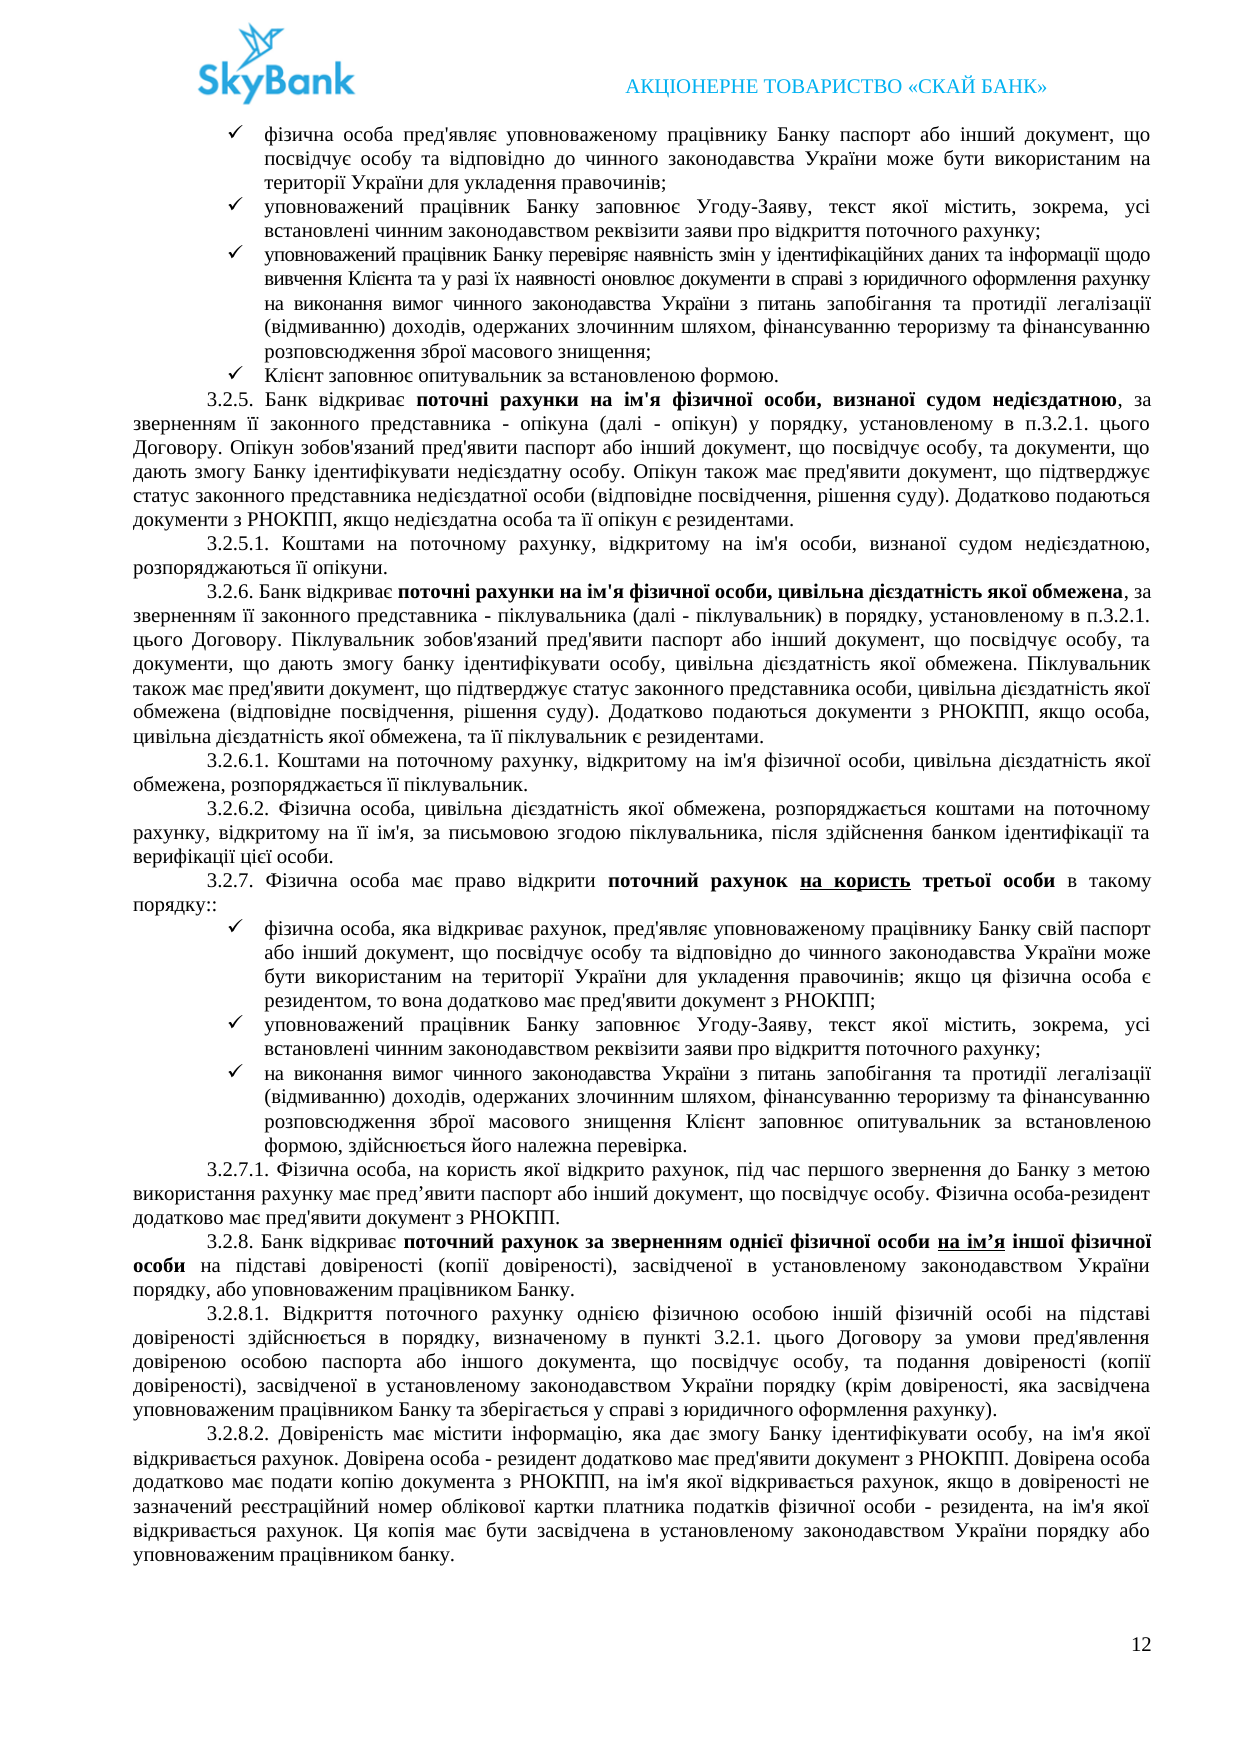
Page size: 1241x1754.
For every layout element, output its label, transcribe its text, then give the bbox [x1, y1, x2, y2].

picture [947, 82, 954, 91]
text 3.2.7. Фізична особа має право відкрити поточний рахунок на користь третьої особи в такому порядку:: [133, 868, 1152, 916]
list уповноважений працівник Банку заповнює Угоду-Заяву, текст якої містить, зокрема, усі встановлені чинним законодавством реквізити заяви про відкриття поточного рахунку; [227, 1012, 1152, 1060]
list уповноважений працівник Банку заповнює Угоду-Заяву, текст якої містить, зокрема, усі встановлені чинним законодавством реквізити заяви про відкриття поточного рахунку; [227, 194, 1152, 242]
list фізична особа пред'являє уповноваженому працівнику Банку паспорт або інший документ, що посвідчує особу та відповідно до чинного законодавства України може бути використаним на території України для укладення правочинів; [227, 122, 1152, 194]
text 3.2.6.2. Фізична особа, цивільна дієздатність якої обмежена, розпоряджається коштами на поточному рахунку, відкритому на її ім'я, за письмовою згодою піклувальника, після здійснення банком ідентифікації та верифікації цієї особи. [133, 796, 1152, 868]
text 3.2.8.2. Довіреність має містити інформацію, яка дає змогу Банку ідентифікувати особу, на ім'я якої відкривається рахунок. Довірена особа - резидент додатково має пред'явити документ з РНОКПП. Довірена особа додатково має подати копію документа з РНОКПП, на ім'я якої відкривається рахунок, якщо в довіреності не зазначений реєстраційний номер облікової картки платника податків фізичної особи - резидента, на ім'я якої відкривається рахунок. Ця копія має бути засвідчена в установленому законодавством України порядку або уповноваженим працівником банку. [133, 1421, 1152, 1566]
picture [860, 79, 866, 91]
list Клієнт заповнює опитувальник за встановленою формою. [227, 363, 1152, 387]
picture [178, 12, 385, 117]
text 3.2.8.1. Відкриття поточного рахунку однією фізичною особою іншій фізичній особі на підставі довіреності здійснюється в порядку, визначеному в пункті 3.2.1. цього Договору за умови пред'явлення довіреною особою паспорта або іншого документа, що посвідчує особу, та подання довіреності (копії довіреності), засвідченої в установленому законодавством України порядку (крім довіреності, яка засвідчена уповноваженим працівником Банку та зберігається у справі з юридичного оформлення рахунку). [133, 1301, 1152, 1421]
list фізична особа, яка відкриває рахунок, пред'являє уповноваженому працівнику Банку свій паспорт або інший документ, що посвідчує особу та відповідно до чинного законодавства України може бути використаним на території України для укладення правочинів; якщо ця фізична особа є резидентом, то вона додатково має пред'явити документ з РНОКПП; [227, 916, 1152, 1012]
text 3.2.6. Банк відкриває поточні рахунки на ім'я фізичної особи, цивільна дієздатність якої обмежена, за зверненням її законного представника - піклувальника (далі - піклувальник) в порядку, установленому в п.3.2.1. цього Договору. Піклувальник зобов'язаний пред'явити паспорт або інший документ, що посвідчує особу, та документи, що дають змогу банку ідентифікувати особу, цивільна дієздатність якої обмежена. Піклувальник також має пред'явити документ, що підтверджує статус законного представника особи, цивільна дієздатність якої обмежена (відповідне посвідчення, рішення суду). Додатково подаються документи з РНОКПП, якщо особа, цивільна дієздатність якої обмежена, та її піклувальник є резидентами. [133, 579, 1152, 748]
list на виконання вимог чинного законодавства України з питань запобігання та протидії легалізації (відмиванню) доходів, одержаних злочинним шляхом, фінансуванню тероризму та фінансуванню розповсюдження зброї масового знищення Клієнт заповнює опитувальник за встановленою формою, здійснюється його належна перевірка. [227, 1060, 1152, 1157]
text 3.2.5.1. Коштами на поточному рахунку, відкритому на ім'я особи, визнаної судом недієздатною, розпоряджаються її опікуни. [133, 531, 1152, 579]
text 3.2.7.1. Фізична особа, на користь якої відкрито рахунок, під час першого звернення до Банку з метою використання рахунку має пред’явити паспорт або інший документ, що посвідчує особу. Фізична особа-резидент додатково має пред'явити документ з РНОКПП. [133, 1157, 1152, 1229]
text 3.2.5. Банк відкриває поточні рахунки на ім'я фізичної особи, визнаної судом недієздатною, за зверненням її законного представника - опікуна (далі - опікун) у порядку, установленому в п.3.2.1. цього Договору. Опікун зобов'язаний пред'явити паспорт або інший документ, що посвідчує особу, та документи, що дають змогу Банку ідентифікувати недієздатну особу. Опікун також має пред'явити документ, що підтверджує статус законного представника недієздатної особи (відповідне посвідчення, рішення суду). Додатково подаються документи з РНОКПП, якщо недієздатна особа та її опікун є резидентами. [133, 387, 1152, 531]
picture [996, 82, 1001, 90]
text 3.2.8. Банк відкриває поточний рахунок за зверненням однієї фізичної особи на ім’я іншої фізичної особи на підставі довіреності (копії довіреності), засвідченої в установленому законодавством України порядку, або уповноваженим працівником Банку. [133, 1229, 1152, 1301]
text 3.2.6.1. Коштами на поточному рахунку, відкритому на ім'я фізичної особи, цивільна дієздатність якої обмежена, розпоряджається її піклувальник. [133, 748, 1152, 796]
list уповноважений працівник Банку перевіряє наявність змін у ідентифікаційних даних та інформації щодо вивчення Клієнта та у разі їх наявності оновлює документи в справі з юридичного оформлення рахунку на виконання вимог чинного законодавства України з питань запобігання та протидії легалізації (відмиванню) доходів, одержаних злочинним шляхом, фінансуванню тероризму та фінансуванню розповсюдження зброї масового знищення; [227, 242, 1152, 363]
